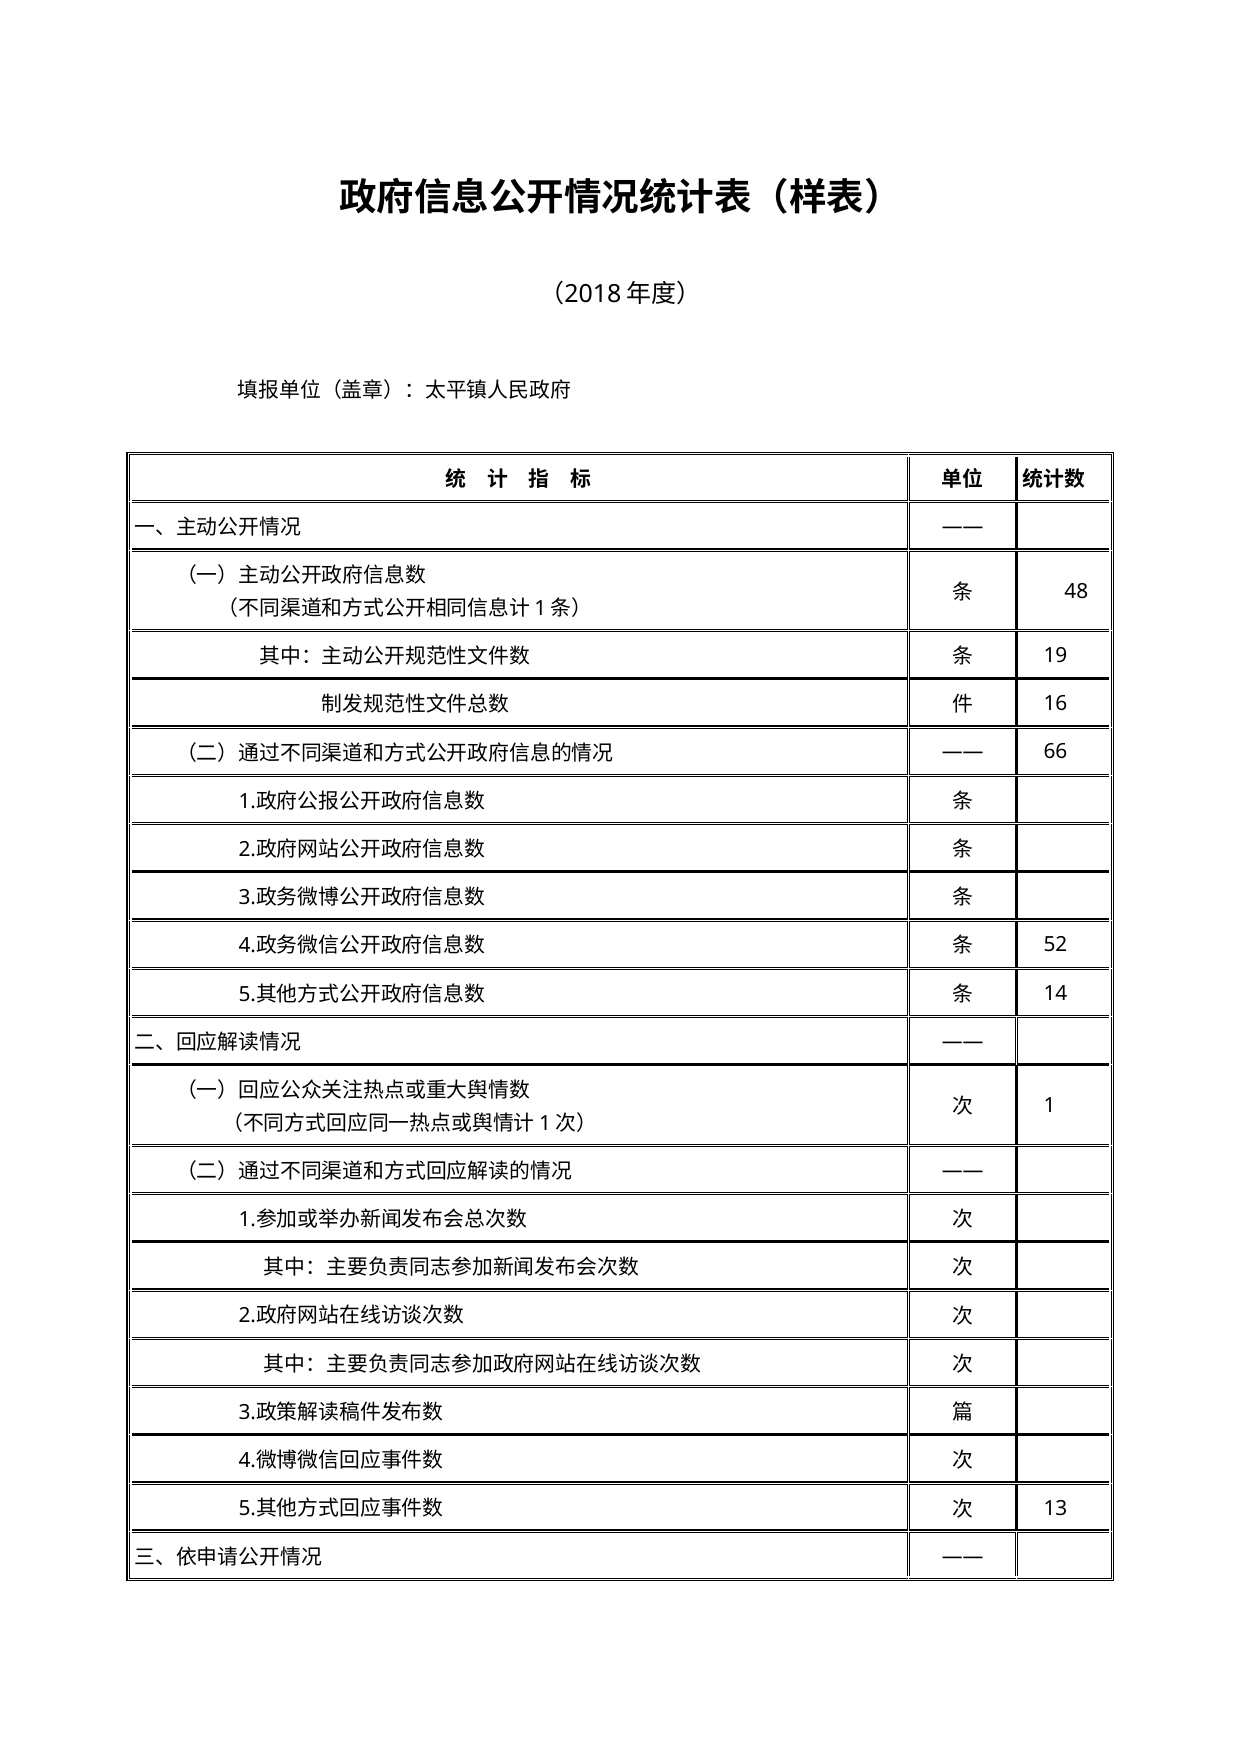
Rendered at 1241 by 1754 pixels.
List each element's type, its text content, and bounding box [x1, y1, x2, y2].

table_cell 其中：主要负责同志参加政府网站在线访谈次数 [130, 1336, 907, 1385]
text 填报单位（盖章）：太平镇人民政府 [187, 372, 1053, 404]
table_cell 条 [910, 632, 1015, 677]
table_cell [1018, 870, 1111, 918]
table_cell 篇 [910, 1388, 1015, 1433]
table_cell 次 [910, 1066, 1015, 1143]
table_cell —— [910, 1018, 1015, 1063]
table_cell 4.政务微信公开政府信息数 [130, 918, 907, 966]
table_cell [1018, 1336, 1111, 1385]
table_cell [1018, 1288, 1111, 1336]
table_cell （二）通过不同渠道和方式回应解读的情况 [130, 1144, 907, 1192]
table_cell 次 [910, 1340, 1015, 1385]
text 政府信息公开情况统计表（样表） （2018年度） [187, 162, 1053, 324]
table_cell 条 [910, 777, 1015, 822]
table_cell [1016, 1385, 1112, 1433]
table_cell 条 [910, 825, 1015, 870]
table_cell [1016, 500, 1112, 548]
table_cell 52 [1018, 918, 1111, 966]
table_cell 5.其他方式公开政府信息数 [130, 966, 907, 1014]
table_cell 条 [910, 552, 1015, 629]
table_cell 66 [1018, 725, 1111, 773]
table_cell —— [909, 1533, 1016, 1578]
table_cell 19 [1016, 629, 1112, 677]
table_cell 1.政府公报公开政府信息数 [130, 774, 907, 822]
table_cell 次 [910, 1243, 1015, 1288]
table_cell 次 [910, 1485, 1015, 1529]
table_cell [1018, 774, 1111, 822]
table_cell [1016, 822, 1112, 870]
table_cell 4.微博微信回应事件数 [128, 1433, 907, 1481]
table_cell 13 [1018, 1481, 1111, 1529]
table_cell —— [910, 503, 1015, 548]
table_cell 16 [1018, 677, 1111, 725]
table_cell [1018, 1240, 1111, 1288]
table_cell 二、回应解读情况 [130, 1015, 907, 1063]
table_header 单位 [909, 455, 1016, 500]
table_cell [1016, 1529, 1111, 1578]
table_cell —— [910, 1147, 1015, 1192]
table_cell 1.参加或举办新闻发布会总次数 [128, 1192, 909, 1240]
table_cell 制发规范性文件总数 [130, 677, 907, 725]
table_cell 5.其他方式回应事件数 [130, 1481, 907, 1529]
table_cell 条 [910, 922, 1015, 966]
table_cell 条 [910, 970, 1015, 1014]
table_cell 14 [1018, 966, 1111, 1014]
table_cell 48 [1018, 548, 1111, 629]
table_cell 次 [910, 1292, 1015, 1336]
table_cell 其中：主动公开规范性文件数 [128, 629, 909, 677]
table_cell —— [910, 729, 1015, 773]
table_cell [1018, 1015, 1111, 1063]
table_cell 3.政务微博公开政府信息数 [130, 870, 907, 918]
table_cell 3.政策解读稿件发布数 [128, 1385, 909, 1433]
table_cell 次 [910, 1195, 1015, 1240]
table_cell 2.政府网站在线访谈次数 [130, 1288, 907, 1336]
table_cell [1018, 1433, 1112, 1481]
table_cell （二）通过不同渠道和方式公开政府信息的情况 [130, 725, 907, 773]
table_cell 三、依申请公开情况 [130, 1529, 909, 1578]
table_cell 条 [910, 873, 1015, 918]
table_header 统计数 [1016, 455, 1111, 500]
table_cell （一）回应公众关注热点或重大舆情数 （不同方式回应同一热点或舆情计1次） [128, 1063, 907, 1143]
table_cell 一、主动公开情况 [128, 500, 909, 548]
table_cell 1 [1018, 1063, 1112, 1143]
table_cell [1016, 1192, 1112, 1240]
table_cell 2.政府网站公开政府信息数 [128, 822, 909, 870]
table_header 统 计 指 标 [130, 455, 909, 500]
table_cell 其中：主要负责同志参加新闻发布会次数 [130, 1240, 907, 1288]
table_cell （一）主动公开政府信息数 （不同渠道和方式公开相同信息计1条） [130, 548, 907, 629]
table_cell [1018, 1144, 1111, 1192]
table_cell 件 [910, 680, 1015, 725]
table_cell 次 [910, 1436, 1015, 1481]
